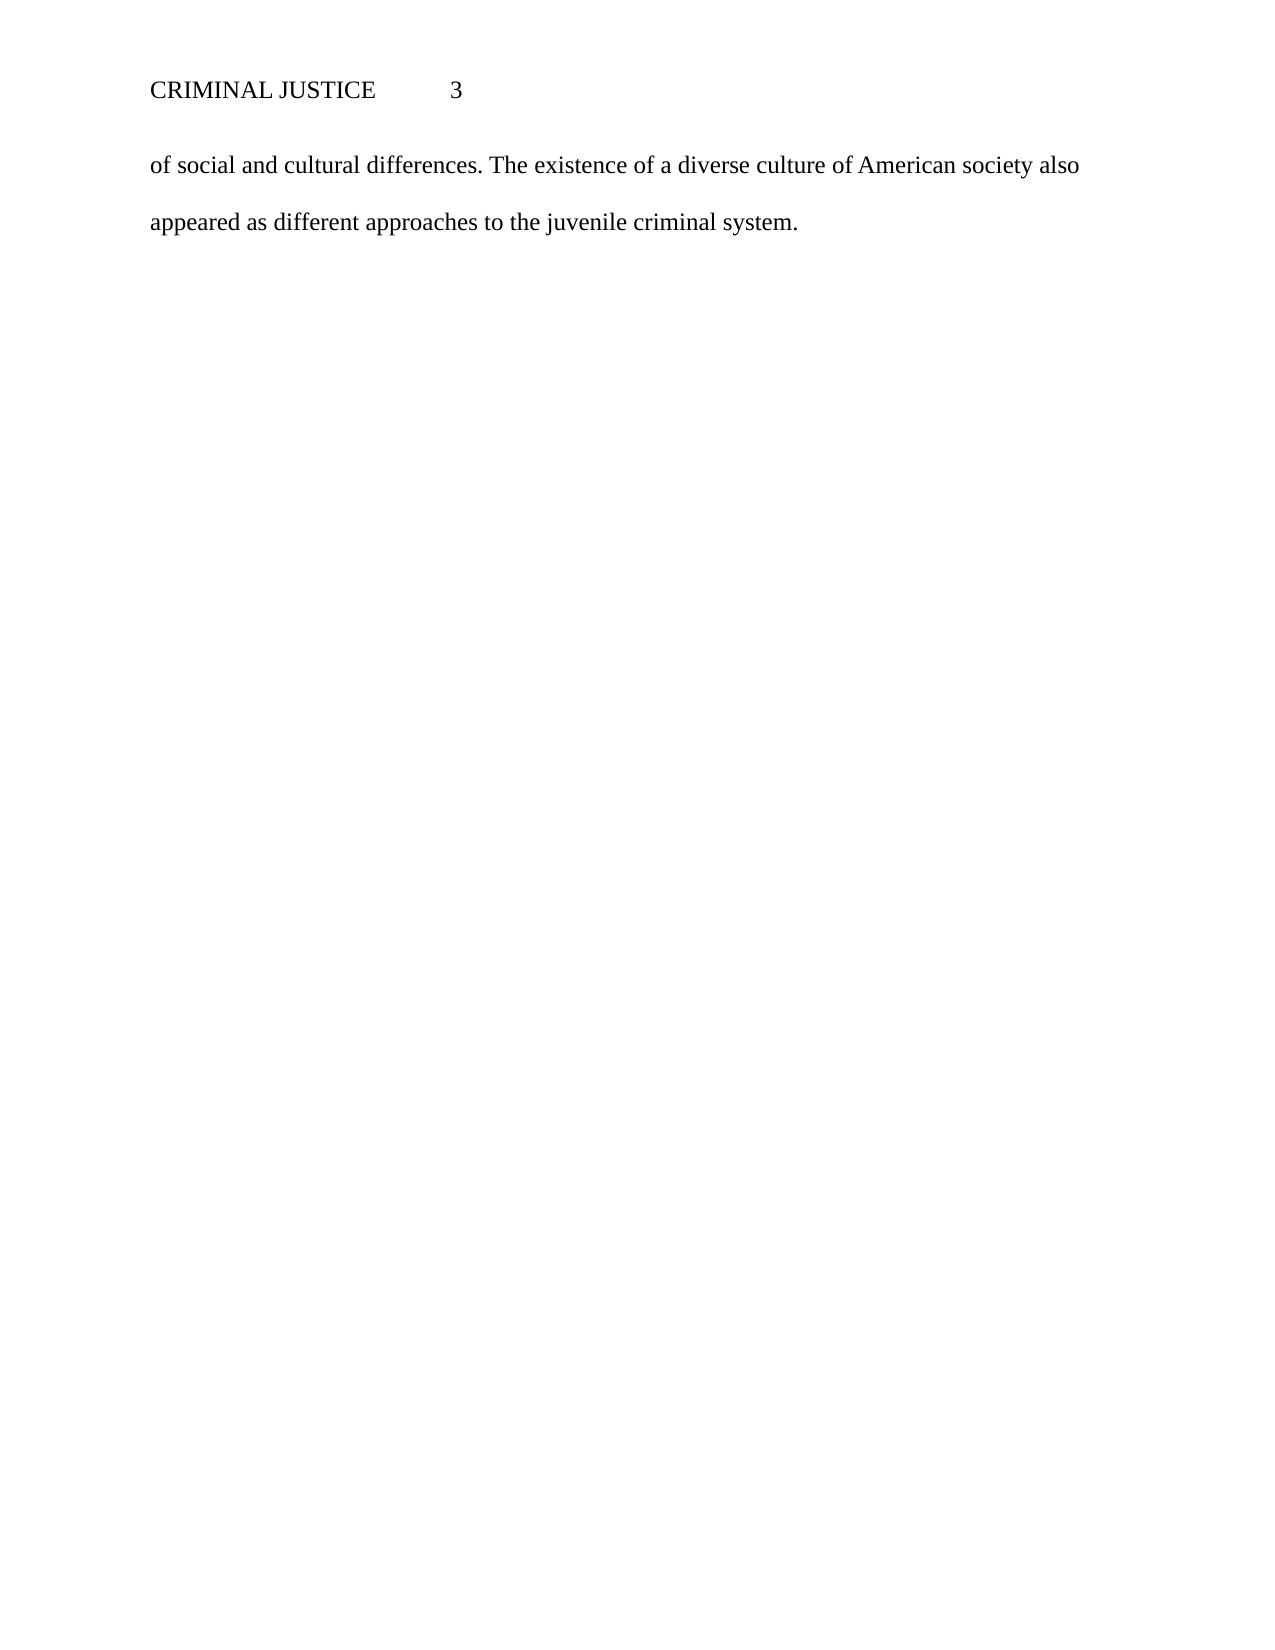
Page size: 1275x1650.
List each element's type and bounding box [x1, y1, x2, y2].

title [150, 150, 1125, 236]
